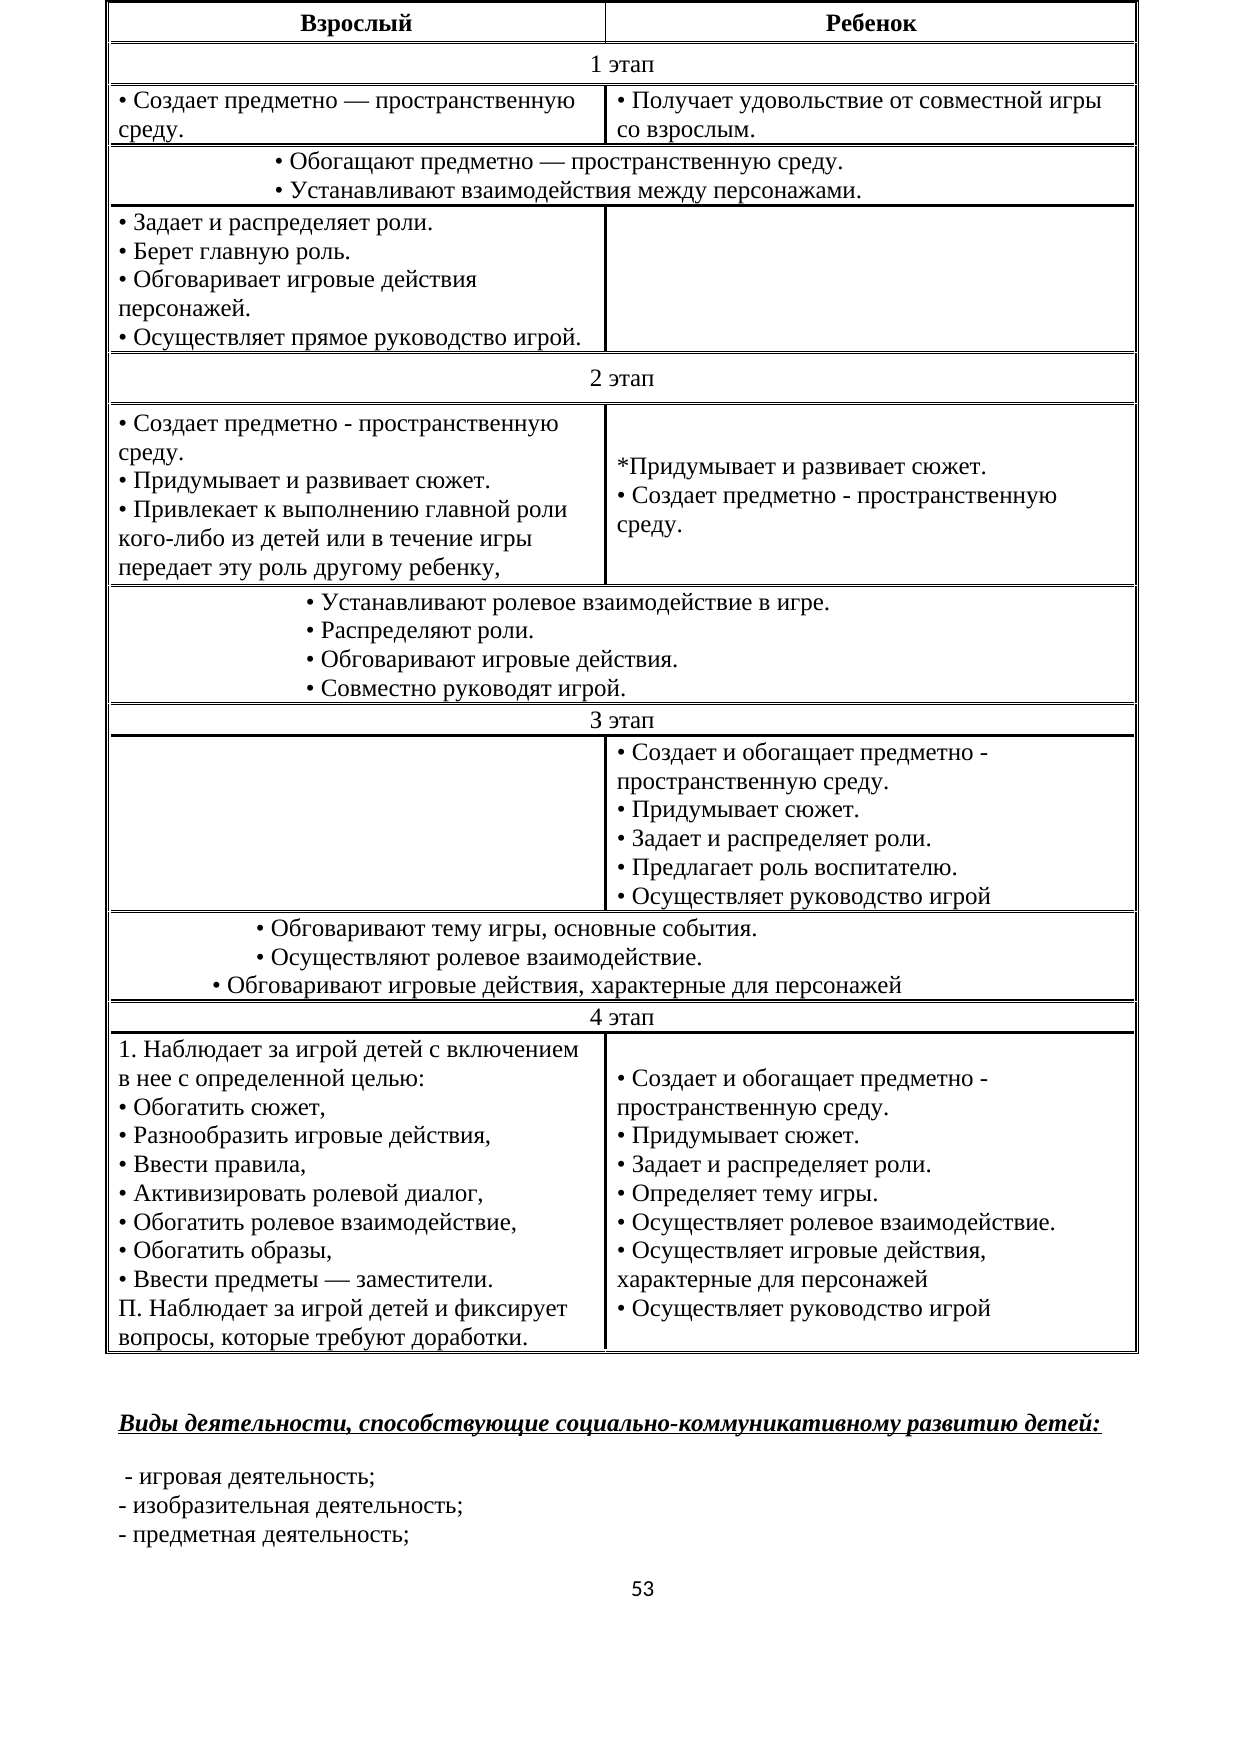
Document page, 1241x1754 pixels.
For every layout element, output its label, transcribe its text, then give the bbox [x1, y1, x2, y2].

table_cell • Создает предметно - пространственную среду. • Придумывает и развивает сюжет. • Привлекает к выполнению главной роли кого-либо из детей или в течение игры передает эту роль другому ребенку, [107, 402, 605, 584]
table_header Ребенок [606, 3, 1135, 41]
table_cell [109, 734, 604, 909]
text - изобразительная деятельность; [118, 1490, 1167, 1519]
table_cell • Создает предметно — пространственную среду. [109, 83, 604, 143]
table_cell • Создает и обогащает предметно - пространственную среду. • Придумывает сюжет. • Задает и распределяет роли. • Предлагает роль воспитателю. • Осуществляет руководство игрой [607, 734, 1135, 909]
table_cell 1. Наблюдает за игрой детей с включением в нее с определенной целью: • Обогатить сюжет, • Разнообразить игровые действия, • Ввести правила, • Активизировать ролевой диалог, • Обогатить ролевое взаимодействие, • Обогатить образы, • Ввести предметы — заместители. П. Наблюдает за игрой детей и фиксирует вопросы, которые требуют доработки. [109, 1031, 605, 1351]
table_cell 4 этап [109, 999, 1136, 1031]
table_cell • Устанавливают ролевое взаимодействие в игре. • Распределяют роли. • Обговаривают игровые действия. • Совместно руководят игрой. [107, 584, 1137, 702]
text - предметная деятельность; [118, 1519, 1167, 1548]
table_cell • Создает и обогащает предметно - пространственную среду. • Придумывает сюжет. • Задает и распределяет роли. • Определяет тему игры. • Осуществляет ролевое взаимодействие. • Осуществляет игровые действия, характерные для персонажей • Осуществляет руководство игрой [605, 1031, 1135, 1351]
table_cell [607, 204, 1135, 351]
table_cell • Обогащают предметно — пространственную среду. • Устанавливают взаимодействия между персонажами. [109, 143, 1136, 204]
table_cell З этап [107, 702, 1137, 734]
table_cell • Получает удовольствие от совместной игры со взрослым. [607, 83, 1136, 143]
table_cell *Придумывает и развивает сюжет. • Создает предметно - пространственную среду. [605, 402, 1137, 584]
table_cell • Обговаривают тему игры, основные события. • Осуществляют ролевое взаимодействие. • Обговаривают игровые действия, характерные для персонажей [109, 910, 1136, 999]
text - игровая деятельность; [118, 1461, 1167, 1490]
table_cell • Задает и распределяет роли. • Берет главную роль. • Обговаривает игровые действия персонажей. • Осуществляет прямое руководство игрой. [109, 204, 604, 351]
table_cell 2 этап [107, 351, 1137, 402]
text Виды деятельности, способствующие социально-коммуникативному развитию детей: [118, 1408, 1167, 1436]
table_header Взрослый [109, 3, 605, 41]
table_cell 1 этап [107, 41, 1137, 82]
